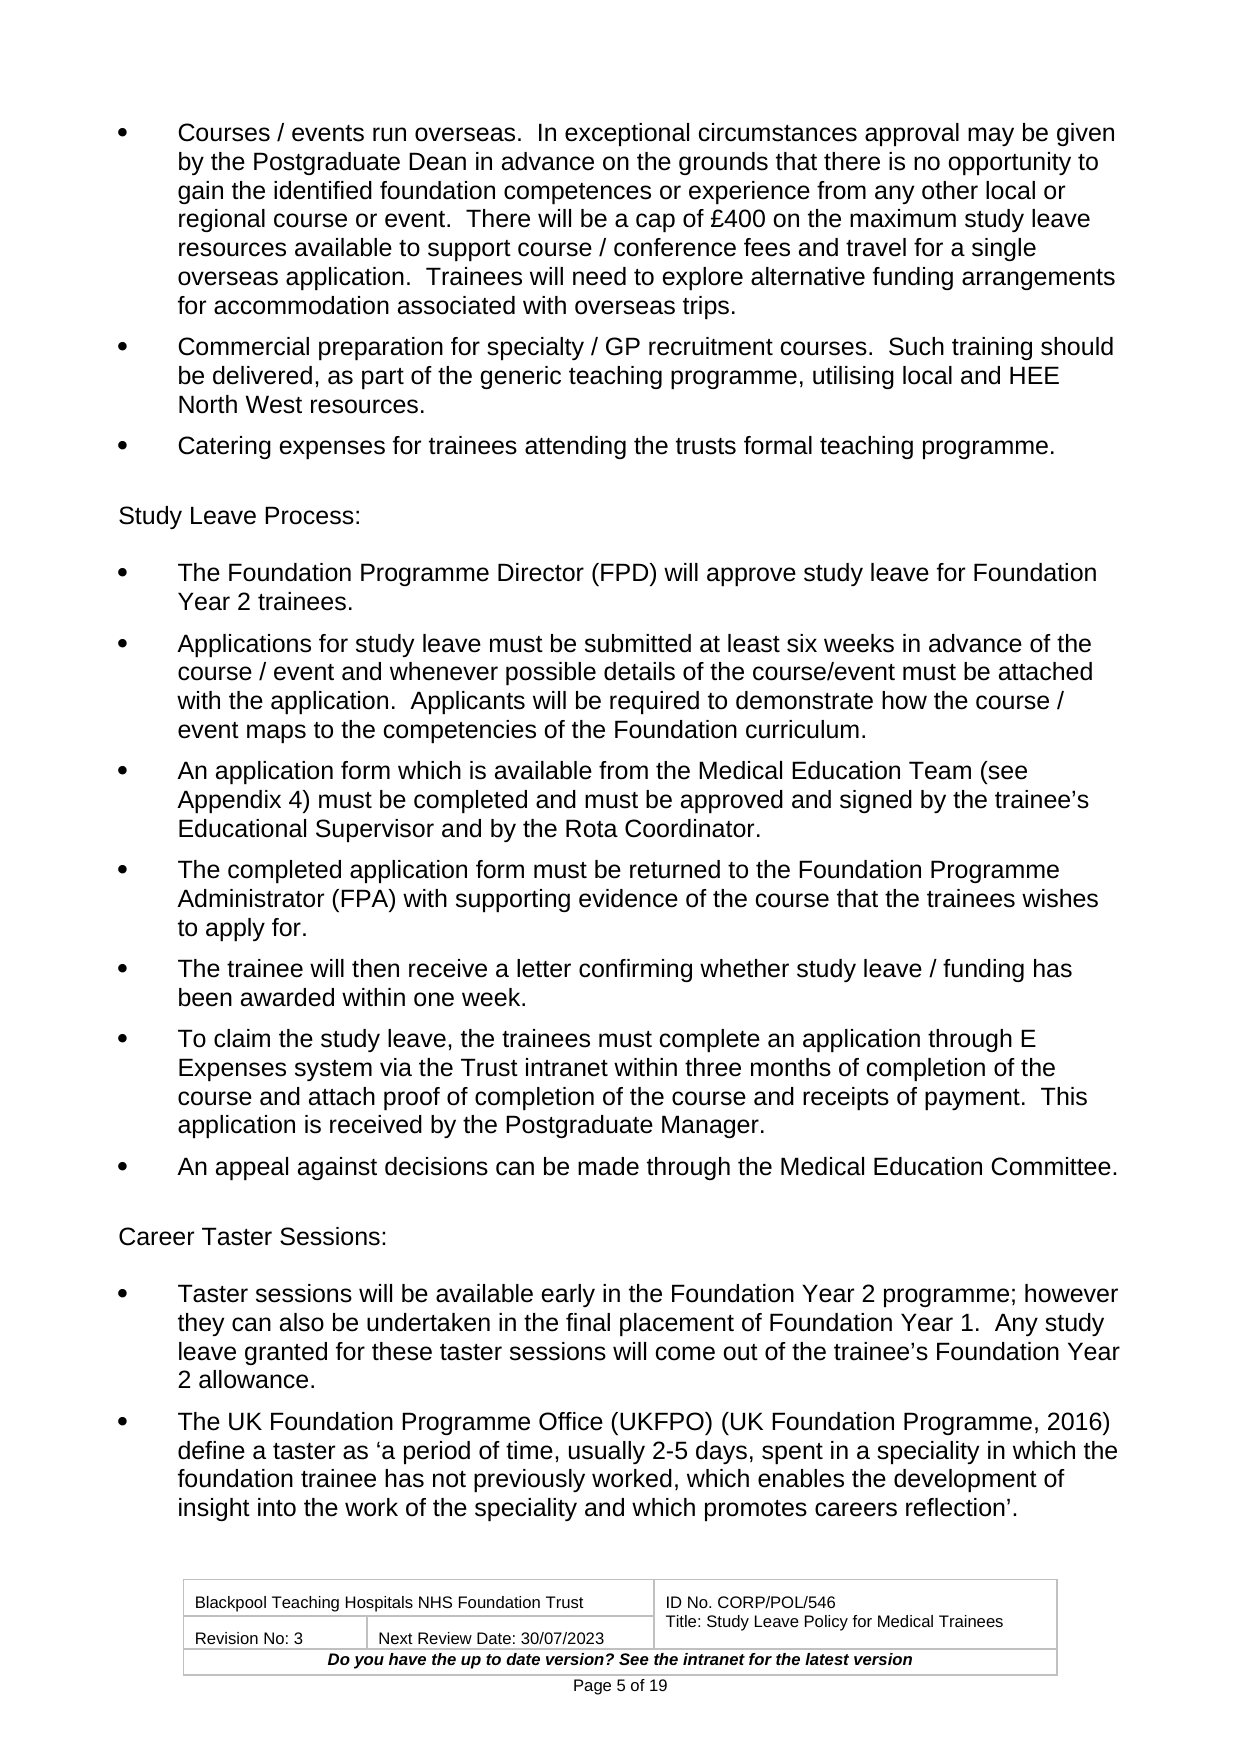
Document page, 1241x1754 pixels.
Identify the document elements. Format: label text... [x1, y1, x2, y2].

text An application form which is available from the Medical Education Team (see Appendix 4) must be completed and must be approved and signed by the trainee’s Educational Supervisor and by the Rota Coordinator. [118, 756, 1122, 842]
text Taster sessions will be available early in the Foundation Year 2 programme; however they can also be undertaken in the final placement of Foundation Year 1. Any study leave granted for these taster sessions will come out of the trainee’s Foundation Year 2 allowance. [118, 1279, 1122, 1394]
text An appeal against decisions can be made through the Medical Education Committee. [118, 1152, 1122, 1180]
text The completed application form must be returned to the Foundation Programme Administrator (FPA) with supporting evidence of the course that the trainees wishes to apply for. [118, 855, 1122, 941]
text Study Leave Process: [118, 501, 1122, 530]
text Commercial preparation for specialty / GP recruitment courses. Such training should be delivered, as part of the generic teaching programme, utilising local and HEE North West resources. [118, 332, 1122, 418]
text Career Taster Sessions: [118, 1222, 1122, 1250]
text Courses / events run overseas. In exceptional circumstances approval may be given by the Postgraduate Dean in advance on the grounds that there is no opportunity to gain the identified foundation competences or experience from any other local or regional course or event. There will be a cap of £400 on the maximum study leave resources available to support course / conference fees and travel for a single overseas application. Trainees will need to explore alternative funding arrangements for accommodation associated with overseas trips. [118, 118, 1122, 319]
text Applications for study leave must be submitted at least six weeks in advance of the course / event and whenever possible details of the course/event must be attached with the application. Applicants will be required to demonstrate how the course / event maps to the competencies of the Foundation curriculum. [118, 628, 1122, 744]
text The trainee will then receive a letter confirming whether study leave / funding has been awarded within one week. [118, 954, 1122, 1011]
text The Foundation Programme Director (FPD) will approve study leave for Foundation Year 2 trainees. [118, 558, 1122, 616]
text Catering expenses for trainees attending the trusts formal teaching programme. [118, 431, 1122, 460]
text The UK Foundation Programme Office (UKFPO) define a taster as ‘a period of time, usually 2-5 days, spent in a speciality in which the foundation trainee has not previously worked, which enables the development of insight into the work of the speciality and which promotes careers reflection’. [118, 1407, 1122, 1522]
text To claim the study leave, the trainees must complete an application through E Expenses system via the Trust intranet within three months of completion of the course and attach proof of completion of the course and receipts of payment. This application is received by the Postgraduate Manager. [118, 1024, 1122, 1139]
